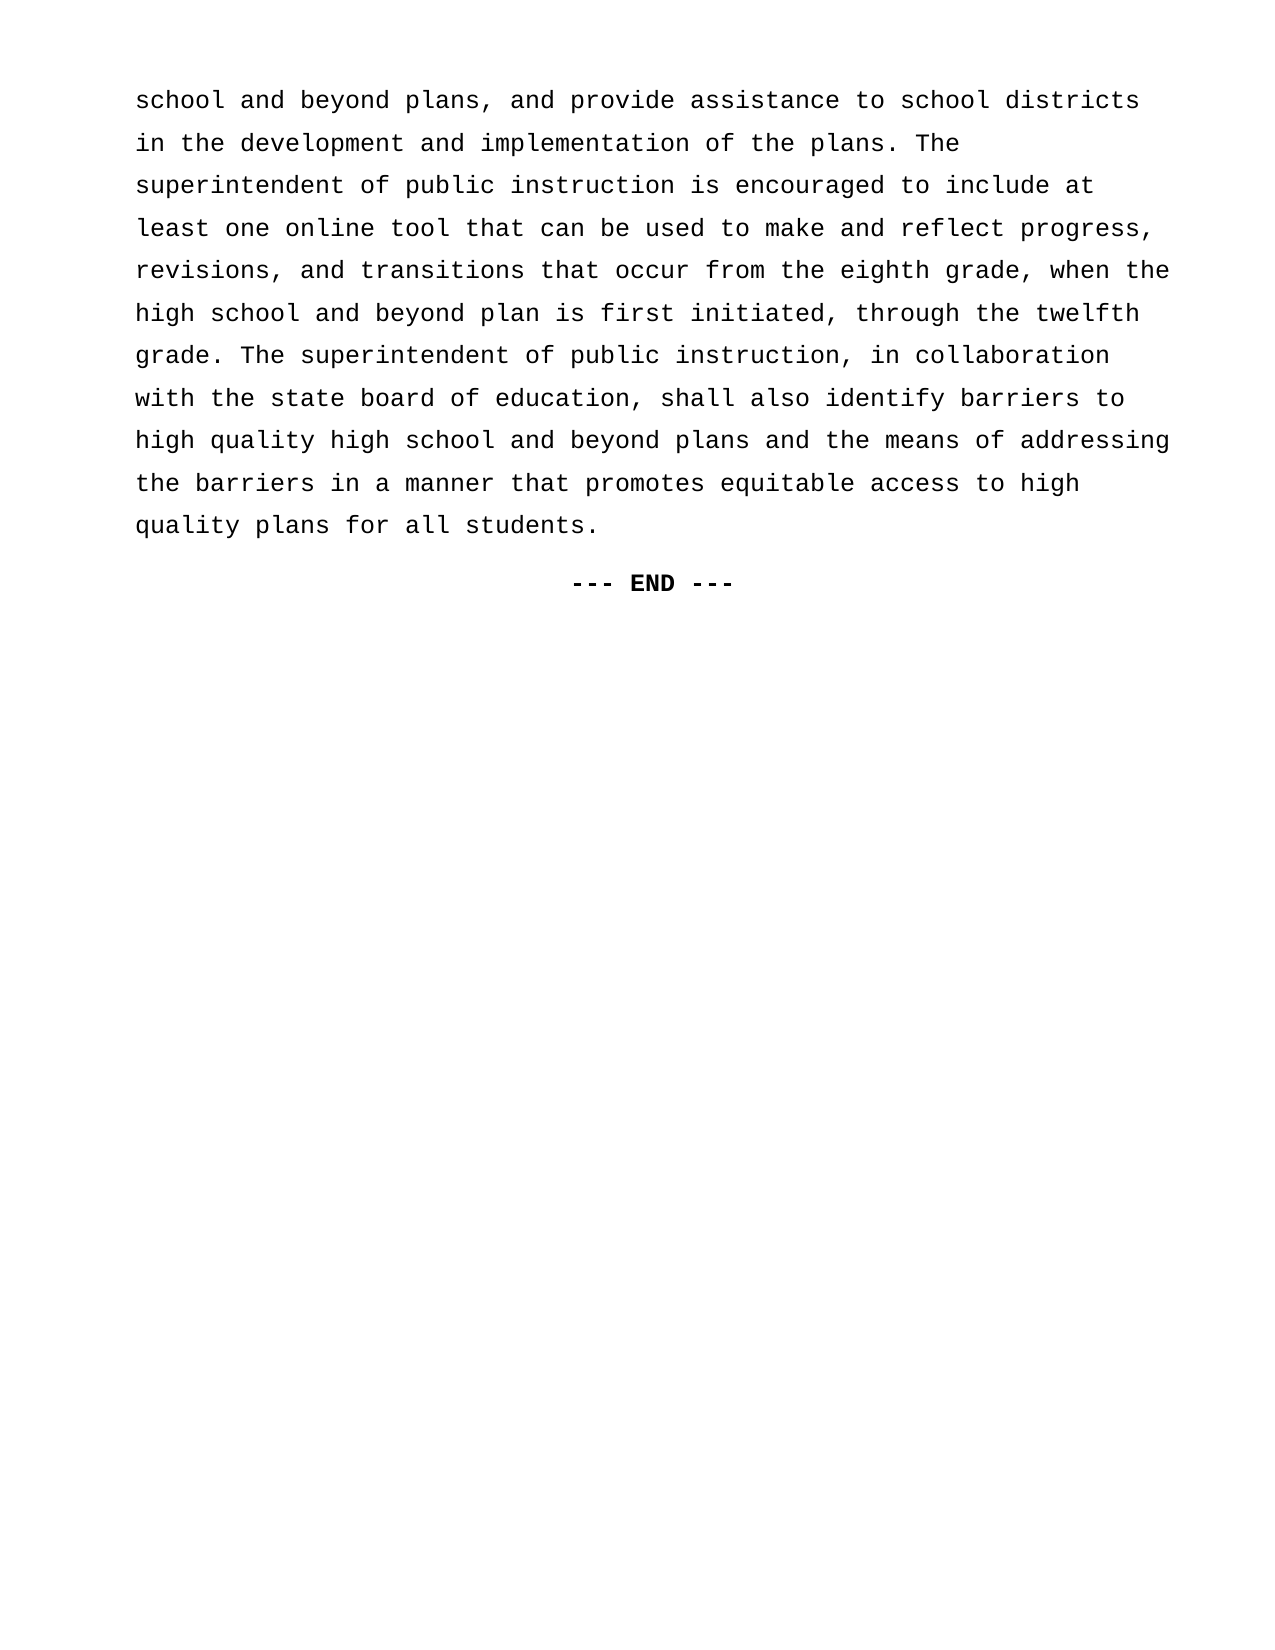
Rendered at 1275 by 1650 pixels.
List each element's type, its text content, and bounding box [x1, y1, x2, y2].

text --- END --- [135, 571, 1170, 599]
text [135, 75, 1170, 542]
